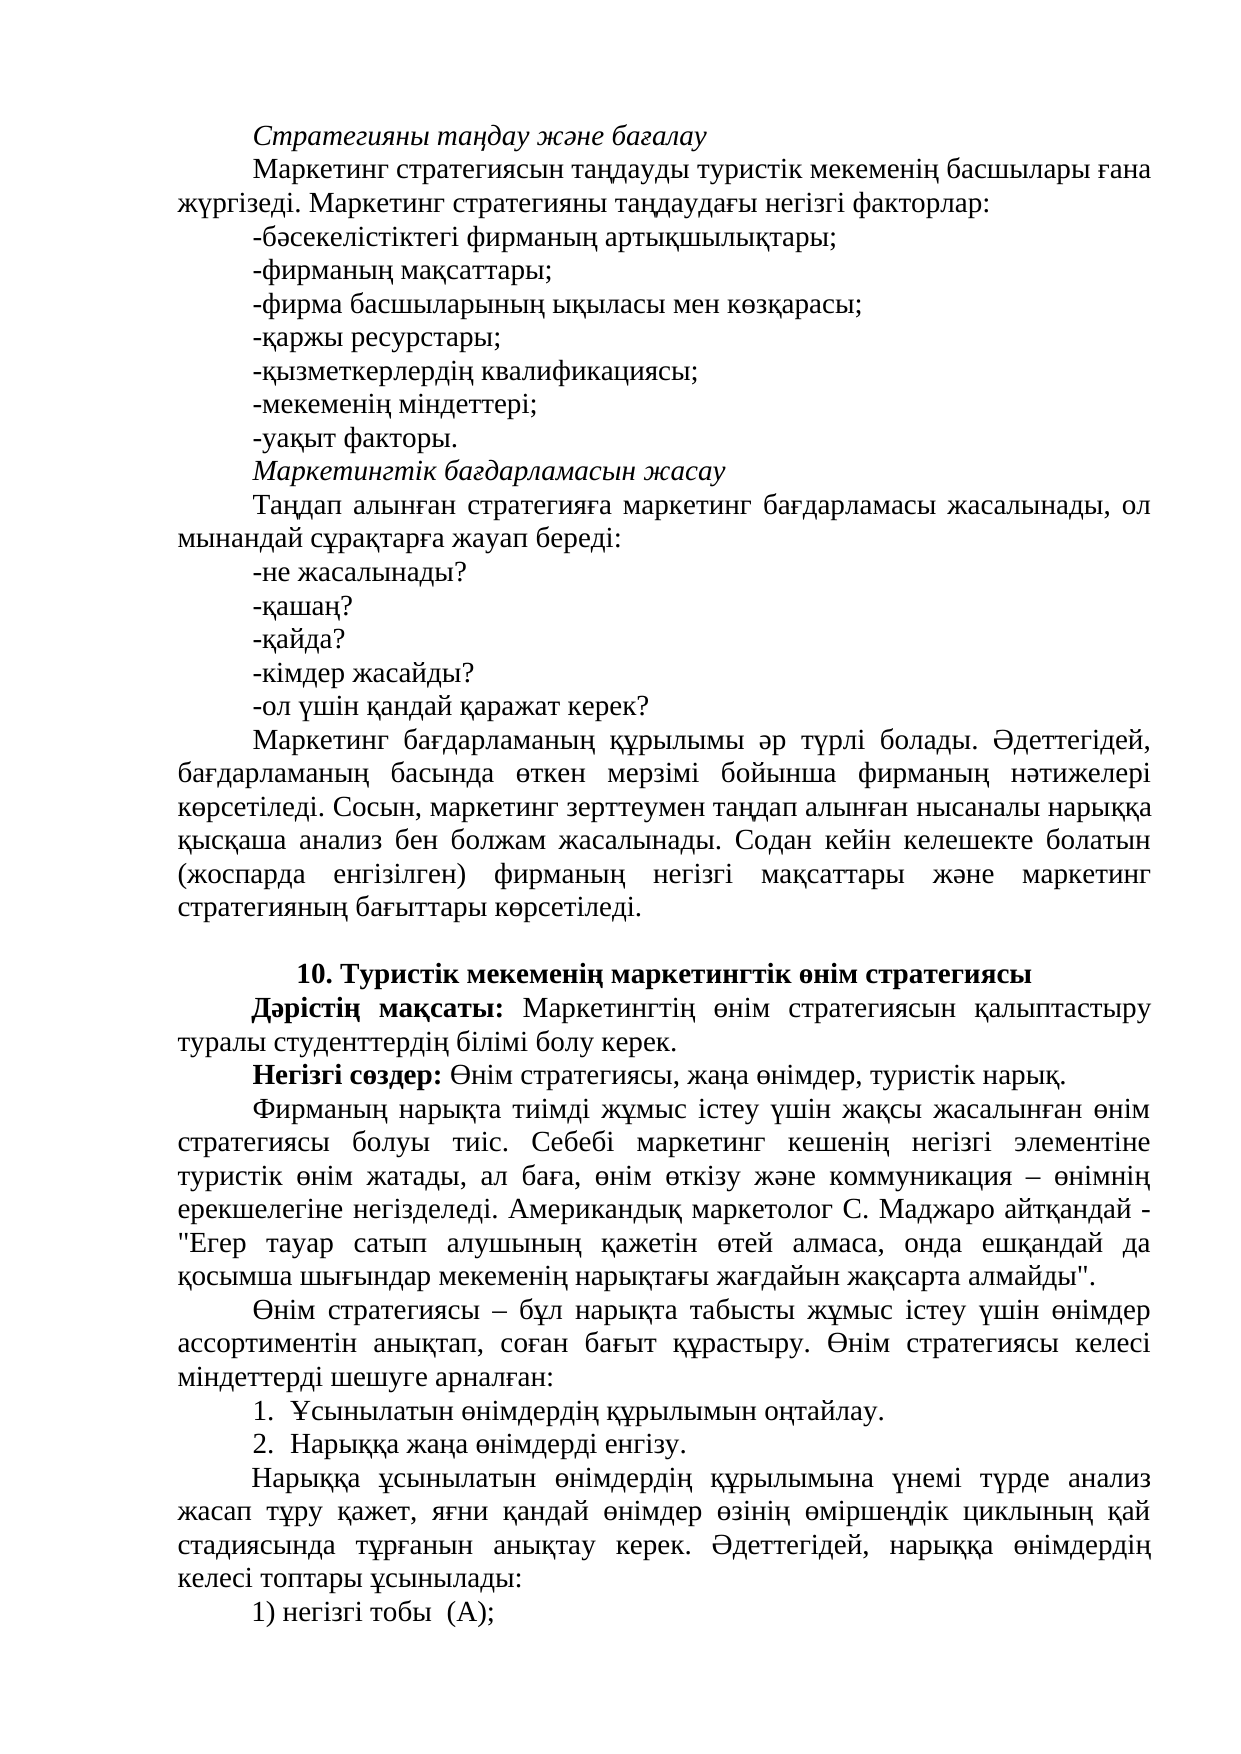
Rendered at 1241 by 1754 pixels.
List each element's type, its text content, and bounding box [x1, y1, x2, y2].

text Фирманың нарықта тиімді жұмыс істеу үшін жақсы жасалынған өнім стратегиясы болуы тиіс. Себебі маркетинг кешенің негізгі элементіне туристік өнім жатады, ал баға, өнім өткізу және коммуникация – өнімнің ерекшелегіне негізделеді. Американдық маркетолог С. Маджаро айтқандай - "Егер тауар сатып алушының қажетін өтей алмаса, онда ешқандай да қосымша шығындар мекеменің нарықтағы жағдайын жақсарта алмайды". [177, 1091, 1152, 1292]
list Ұсынылатын өнімдердің құрылымын оңтайлау. [252, 1393, 1152, 1426]
subtitle Маркетингтік бағдарламасын жасау [177, 453, 1152, 487]
list Нарыққа жаңа өнімдерді енгізу. [252, 1426, 1152, 1460]
text -уақыт факторы. [177, 420, 1152, 453]
text 1) негізгі тобы (А); [177, 1594, 1152, 1627]
text -бәсекелістіктегі фирманың артықшылықтары; [177, 219, 1152, 252]
text Таңдап алынған стратегияға маркетинг бағдарламасы жасалынады, ол мынандай сұрақтарға жауап береді: [177, 487, 1152, 554]
text Нарыққа ұсынылатын өнімдердің құрылымына үнемі түрде анализ жасап тұру қажет, яғни қандай өнімдер өзінің өміршеңдік циклының қай стадиясында тұрғанын анықтау керек. Әдеттегідей, нарыққа өнімдердің келесі топтары ұсынылады: [177, 1460, 1152, 1594]
text -ол үшін қандай қаражат керек? [177, 688, 1152, 722]
text Өнім стратегиясы – бұл нарықта табысты жұмыс істеу үшін өнімдер ассортиментін анықтап, соған бағыт құрастыру. Өнім стратегиясы келесі міндеттерді шешуге арналған: [177, 1292, 1152, 1393]
text 10. Туристік мекеменің маркетингтік өнім стратегиясы [177, 957, 1152, 990]
subtitle Стратегияны таңдау және бағалау [177, 118, 1152, 152]
text -не жасалынады? [177, 554, 1152, 588]
text Дәрістің мақсаты: Маркетингтің өнім стратегиясын қалыптастыру туралы студенттердің білімі болу керек. [177, 990, 1152, 1057]
text -кімдер жасайды? [177, 655, 1152, 688]
text Маркетинг стратегиясын таңдауды туристік мекеменің басшылары ғана жүргізеді. Маркетинг стратегияны таңдаудағы негізгі факторлар: [177, 152, 1152, 219]
text -қайда? [177, 621, 1152, 655]
text Негізгі сөздер: Өнім стратегиясы, жаңа өнімдер, туристік нарық. [177, 1057, 1152, 1091]
text -фирманың мақсаттары; [177, 252, 1152, 286]
text -фирма басшыларының ықыласы мен көзқарасы; [177, 286, 1152, 319]
text Маркетинг бағдарламаның құрылымы әр түрлі болады. Әдеттегідей, бағдарламаның басында өткен мерзімі бойынша фирманың нәтижелері көрсетіледі. Сосын, маркетинг зерттеумен таңдап алынған нысаналы нарыққа қысқаша анализ бен болжам жасалынады. Содан кейін келешекте болатын (жоспарда енгізілген) фирманың негізгі мақсаттары және маркетинг стратегияның бағыттары көрсетіледі. [177, 722, 1152, 923]
text -мекеменің міндеттері; [177, 386, 1152, 420]
text -қашаң? [177, 588, 1152, 621]
text -қаржы ресурстары; [177, 319, 1152, 353]
text -қызметкерлердің квалификациясы; [177, 353, 1152, 386]
